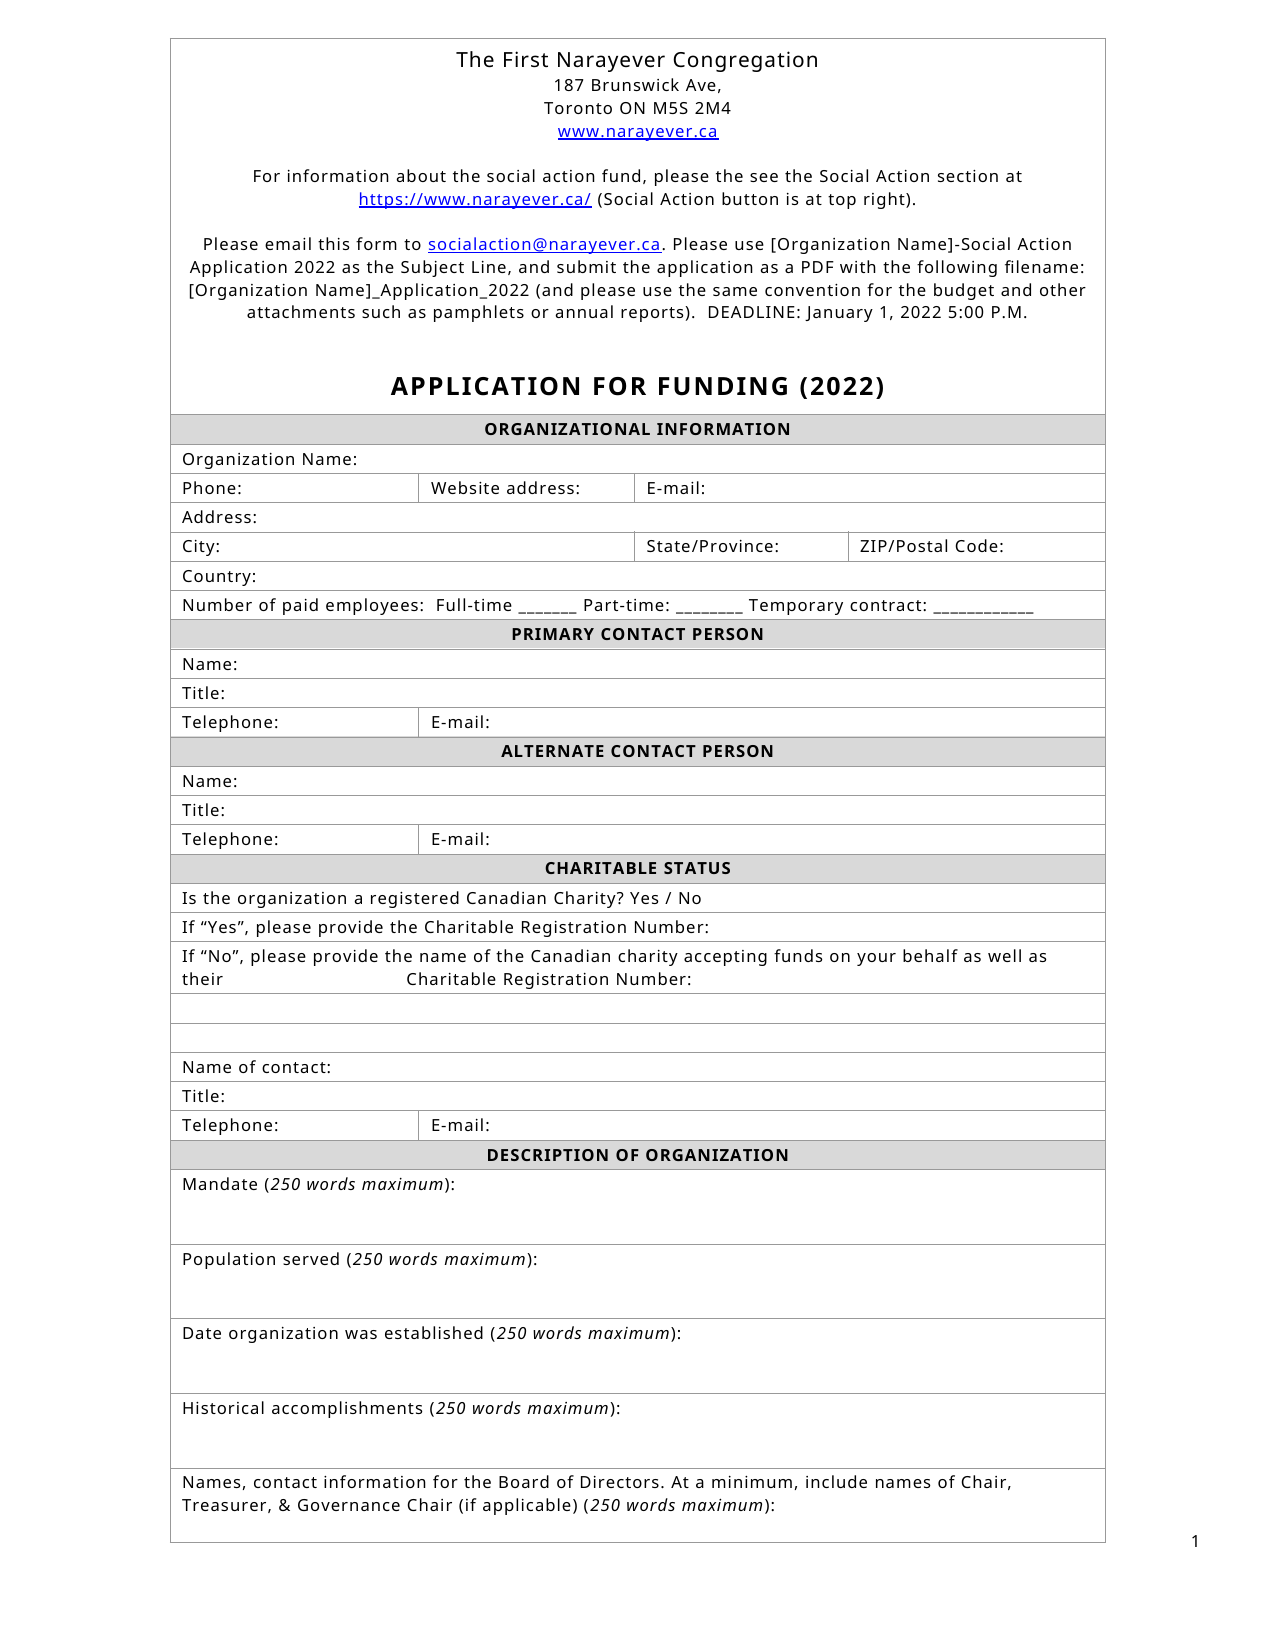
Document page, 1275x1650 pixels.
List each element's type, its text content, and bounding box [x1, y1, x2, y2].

table_cell E-mail: [419, 825, 1105, 853]
table_cell Telephone: [171, 708, 418, 736]
table_cell [171, 994, 1105, 1022]
table_cell Country: [171, 562, 1105, 590]
table_cell Phone: [171, 474, 418, 502]
table_cell Population served (250 words maximum): [171, 1245, 1105, 1318]
table_cell Number of paid employees: Full-time _______ Part-time: ________ Temporary contract: ____________ [171, 591, 1105, 619]
table_cell E-mail: [419, 708, 1105, 736]
table_cell Names, contact information for the Board of Directors. At a minimum, include names of Chair, Treasurer, & Governance Chair (if applicable) (250 words maximum): [171, 1469, 1105, 1542]
table_cell Name: [171, 650, 1105, 678]
table_cell Date organization was established (250 words maximum): [171, 1319, 1105, 1393]
table_cell Title: [171, 796, 1105, 824]
table_cell Historical accomplishments (250 words maximum): [171, 1394, 1105, 1468]
table_cell Is the organization a registered Canadian Charity? Yes / No [171, 884, 1105, 912]
table_cell charitable STATUS [171, 855, 1105, 883]
table_cell Address: [171, 503, 1105, 531]
table_cell ZIP/Postal Code: [849, 533, 1105, 561]
table_cell Description of organization [171, 1141, 1105, 1169]
table_cell primary Contact person [171, 620, 1105, 648]
table_cell ALTERNATE CONTACT PERSON [171, 738, 1105, 766]
table_cell Mandate (250 words maximum): [171, 1170, 1105, 1243]
table_cell Telephone: [171, 1111, 418, 1139]
table_cell If “No”, please provide the name of the Canadian charity accepting funds on your behalf as well as their Charitable Registration Number: [171, 942, 1105, 993]
table_cell [171, 1024, 1105, 1052]
table_cell Website address: [419, 474, 634, 502]
table_header The First Narayever Congregation 187 Brunswick Ave, Toronto ON M5S 2M4 www.narayever.ca For information about the social action fund, please the see the Social Action section at https://www.narayever.ca/ (Social Action button is at top right). Please email this form to socialaction@narayever.ca. Please use [Organization Name]-Social Action Application 2022 as the Subject Line, and submit the application as a PDF with the following filename: [Organization Name]_Application_2022 (and please use the same convention for the budget and other attachments such as pamphlets or annual reports). DEADLINE: January 1, 2022 5:00 P.M. Application for Funding (2022) [171, 39, 1105, 414]
table_cell Organization Name: [171, 445, 1105, 473]
table_cell E-mail: [635, 474, 1105, 502]
table_cell Telephone: [171, 825, 418, 853]
table_cell Name: [171, 767, 1105, 795]
table_cell City: [171, 533, 634, 561]
table_cell If “Yes”, please provide the Charitable Registration Number: [171, 913, 1105, 941]
table_cell Title: [171, 1082, 1105, 1110]
table_cell E-mail: [419, 1111, 1105, 1139]
table_cell Title: [171, 679, 1105, 707]
table_cell State/Province: [635, 533, 848, 561]
table_cell Organizational Information [171, 415, 1105, 444]
table_cell Name of contact: [171, 1053, 1105, 1081]
